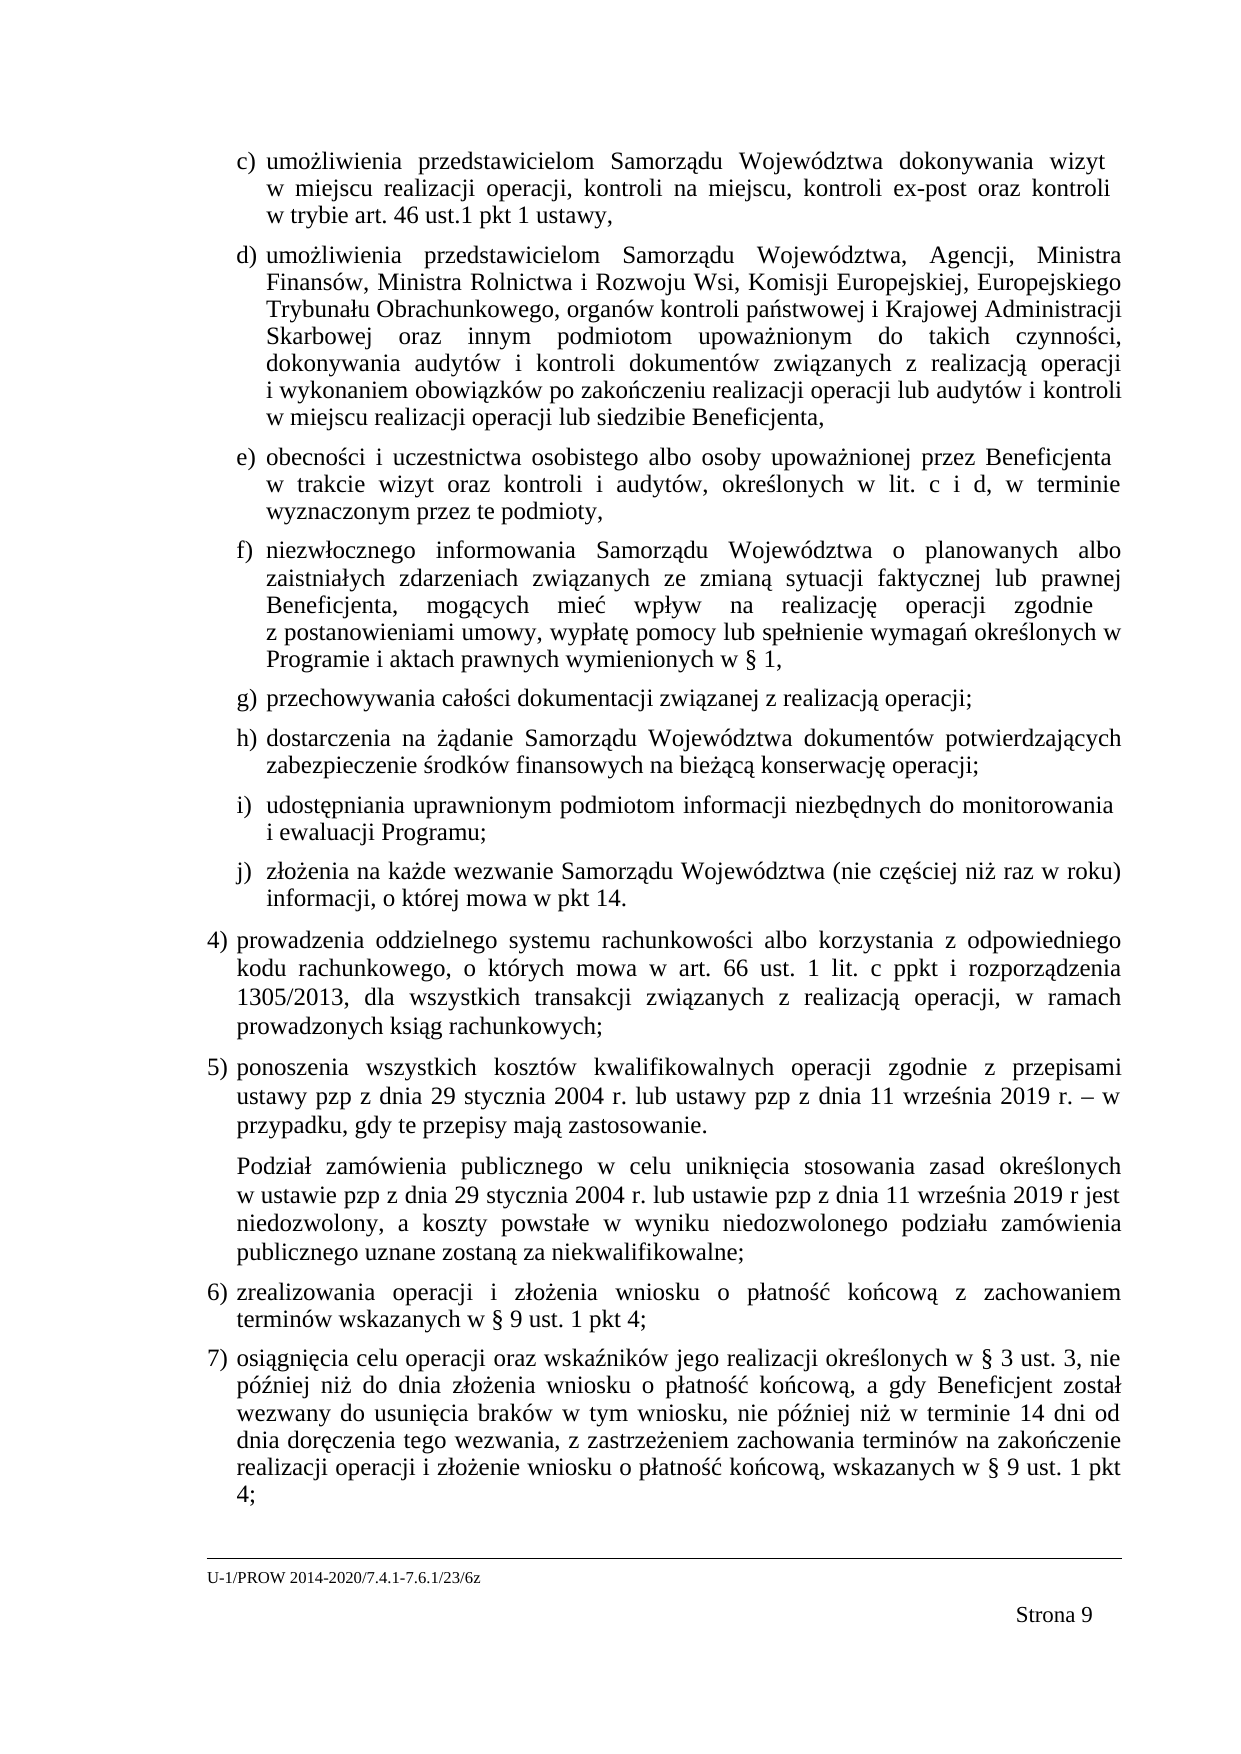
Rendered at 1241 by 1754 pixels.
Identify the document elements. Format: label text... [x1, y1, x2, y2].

list udostępniania uprawnionym podmiotom informacji niezbędnych do monitorowania i ewaluacji Programu; [236, 791, 1122, 846]
list przechowywania całości dokumentacji związanej z realizacją operacji; [236, 685, 1122, 712]
list osiągnięcia celu operacji oraz wskaźników jego realizacji określonych w § 3 ust. 3, nie później niż do dnia złożenia wniosku o płatność końcową, a gdy Beneficjent został wezwany do usunięcia braków w tym wniosku, nie później niż w terminie 14 dni od dnia doręczenia tego wezwania, z zastrzeżeniem zachowania terminów na zakończenie realizacji operacji i złożenie wniosku o płatność końcową, wskazanych w § 9 ust. 1 pkt 4; [207, 1345, 1122, 1508]
list Podział zamówienia publicznego w celu uniknięcia stosowania zasad określonych w ustawie pzp z dnia 29 stycznia 2004 r. lub ustawie pzp z dnia 11 września 2019 r jest niedozwolony, a koszty powstałe w wyniku niedozwolonego podziału zamówienia publicznego uznane zostaną za niekwalifikowalne; [236, 1151, 1122, 1266]
list złożenia na każde wezwanie Samorządu Województwa (nie częściej niż raz w roku) informacji, o której mowa w pkt 14. [236, 858, 1122, 912]
list prowadzenia oddzielnego systemu rachunkowości albo korzystania z odpowiedniego kodu rachunkowego, o których mowa w art. 66 ust. 1 lit. c ppkt i rozporządzenia 1305/2013, dla wszystkich transakcji związanych z realizacją operacji, w ramach prowadzonych ksiąg rachunkowych; [207, 925, 1122, 1040]
list niezwłocznego informowania Samorządu Województwa o planowanych albo zaistniałych zdarzeniach związanych ze zmianą sytuacji faktycznej lub prawnej Beneficjenta, mogących mieć wpływ na realizację operacji zgodnie z postanowieniami umowy, wypłatę pomocy lub spełnienie wymagań określonych w Programie i aktach prawnych wymienionych w § 1, [236, 537, 1122, 673]
list obecności i uczestnictwa osobistego albo osoby upoważnionej przez Beneficjenta w trakcie wizyt oraz kontroli i audytów, określonych w lit. c i d, w terminie wyznaczonym przez te podmioty, [236, 443, 1122, 525]
list zrealizowania operacji i złożenia wniosku o płatność końcową z zachowaniem terminów wskazanych w § 9 ust. 1 pkt 4; [207, 1278, 1122, 1333]
list umożliwienia przedstawicielom Samorządu Województwa dokonywania wizyt w miejscu realizacji operacji, kontroli na miejscu, kontroli ex-post oraz kontroli w trybie art. 46 ust.1 pkt 1 ustawy, [236, 148, 1122, 229]
list ponoszenia wszystkich kosztów kwalifikowalnych operacji zgodnie z przepisami ustawy pzp z dnia 29 stycznia 2004 r. lub ustawy pzp z dnia 11 września 2019 r. – w przypadku, gdy te przepisy mają zastosowanie. [207, 1052, 1122, 1138]
list dostarczenia na żądanie Samorządu Województwa dokumentów potwierdzających zabezpieczenie środków finansowych na bieżącą konserwację operacji; [236, 725, 1122, 779]
list umożliwienia przedstawicielom Samorządu Województwa, Agencji, Ministra Finansów, Ministra Rolnictwa i Rozwoju Wsi, Komisji Europejskiej, Europejskiego Trybunału Obrachunkowego, organów kontroli państwowej i Krajowej Administracji Skarbowej oraz innym podmiotom upoważnionym do takich czynności, dokonywania audytów i kontroli dokumentów związanych z realizacją operacji i wykonaniem obowiązków po zakończeniu realizacji operacji lub audytów i kontroli w miejscu realizacji operacji lub siedzibie Beneficjenta, [236, 241, 1122, 431]
